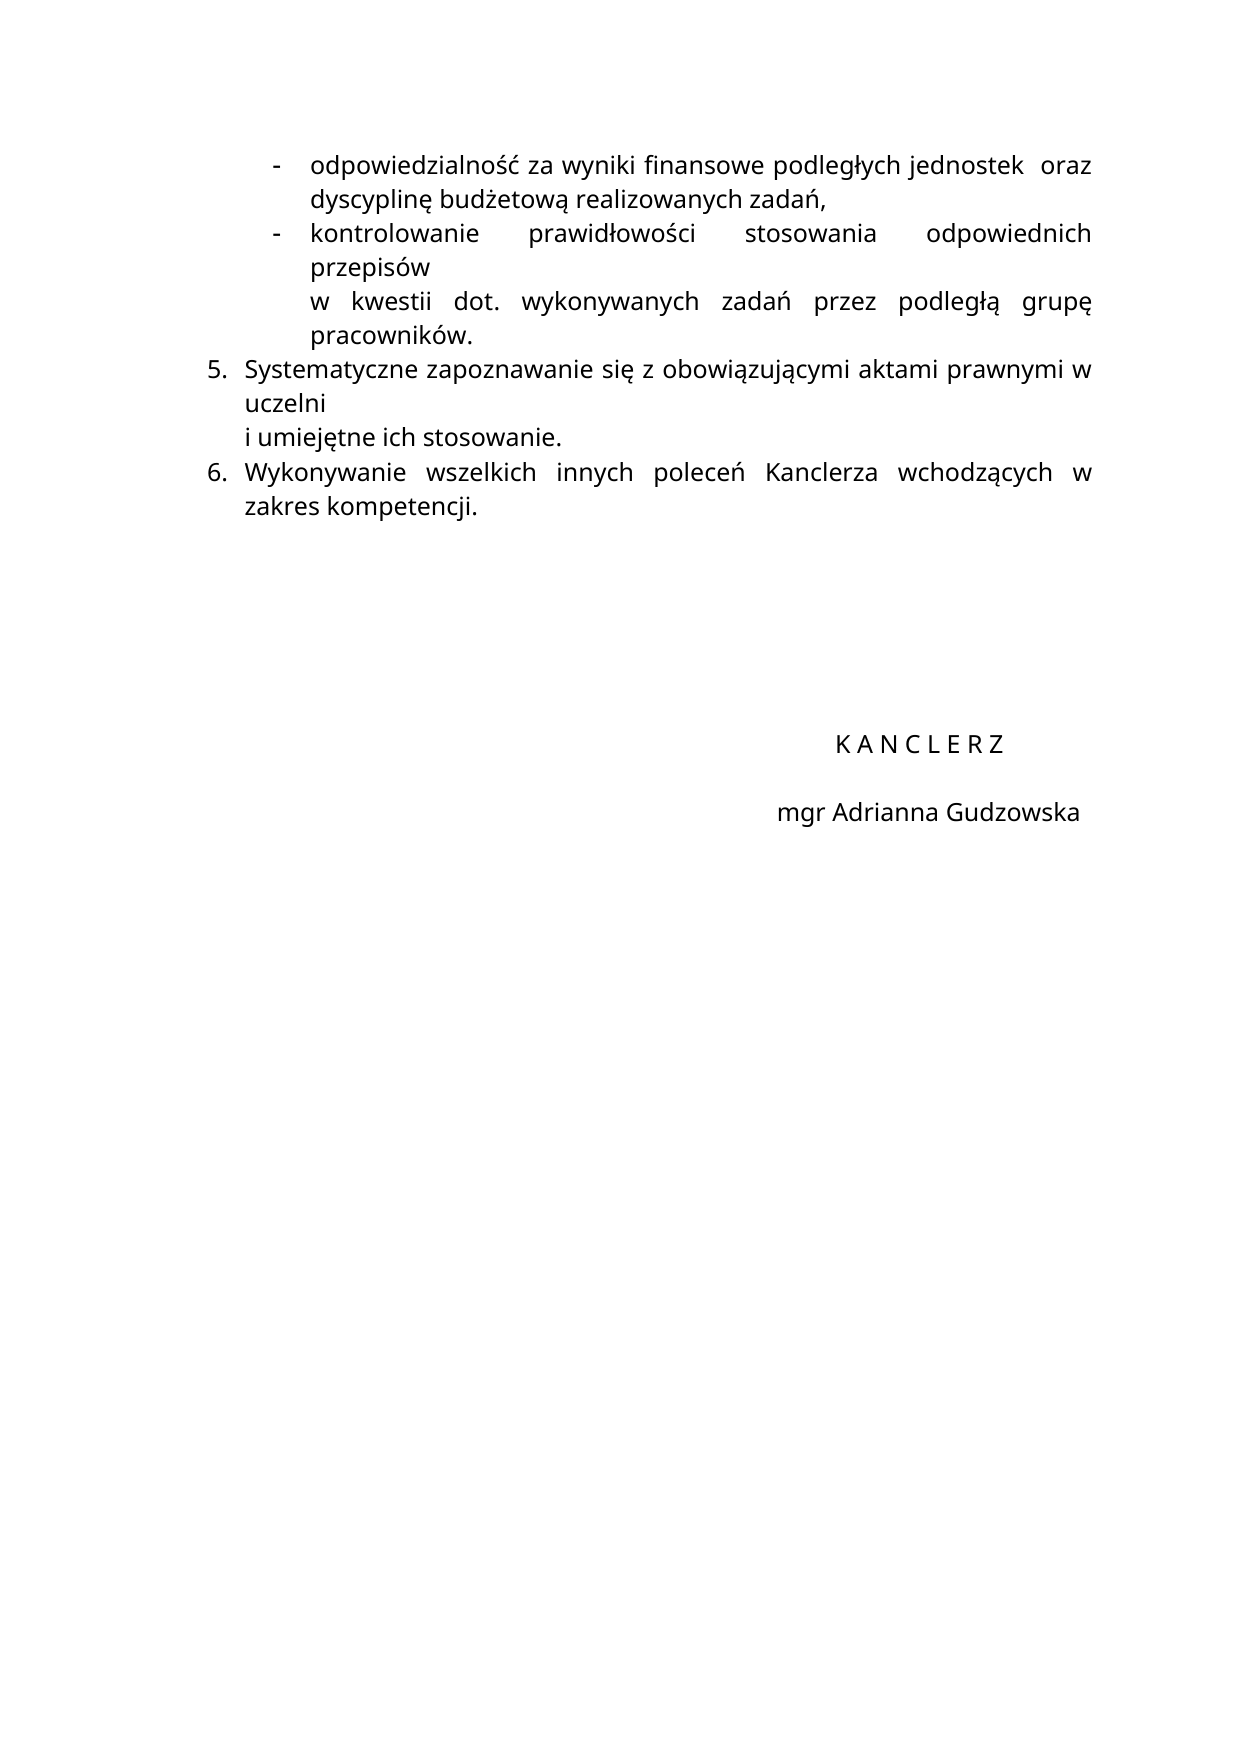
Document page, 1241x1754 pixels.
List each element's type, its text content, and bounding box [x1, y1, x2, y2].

list kontrolowanie prawidłowości stosowania odpowiednich przepisów w kwestii dot. wykonywanych zadań przez podległą grupę pracowników. [272, 216, 1093, 352]
text mgr Adrianna Gudzowska [148, 795, 1093, 829]
list Wykonywanie wszelkich innych poleceń Kanclerza wchodzących w zakres kompetencji. [207, 454, 1093, 522]
list Systematyczne zapoznawanie się z obowiązującymi aktami prawnymi w uczelni i umiejętne ich stosowanie. [207, 352, 1093, 454]
list odpowiedzialność za wyniki finansowe podległych jednostek oraz dyscyplinę budżetową realizowanych zadań, [272, 148, 1093, 216]
text K A N C L E R Z [148, 727, 1093, 761]
